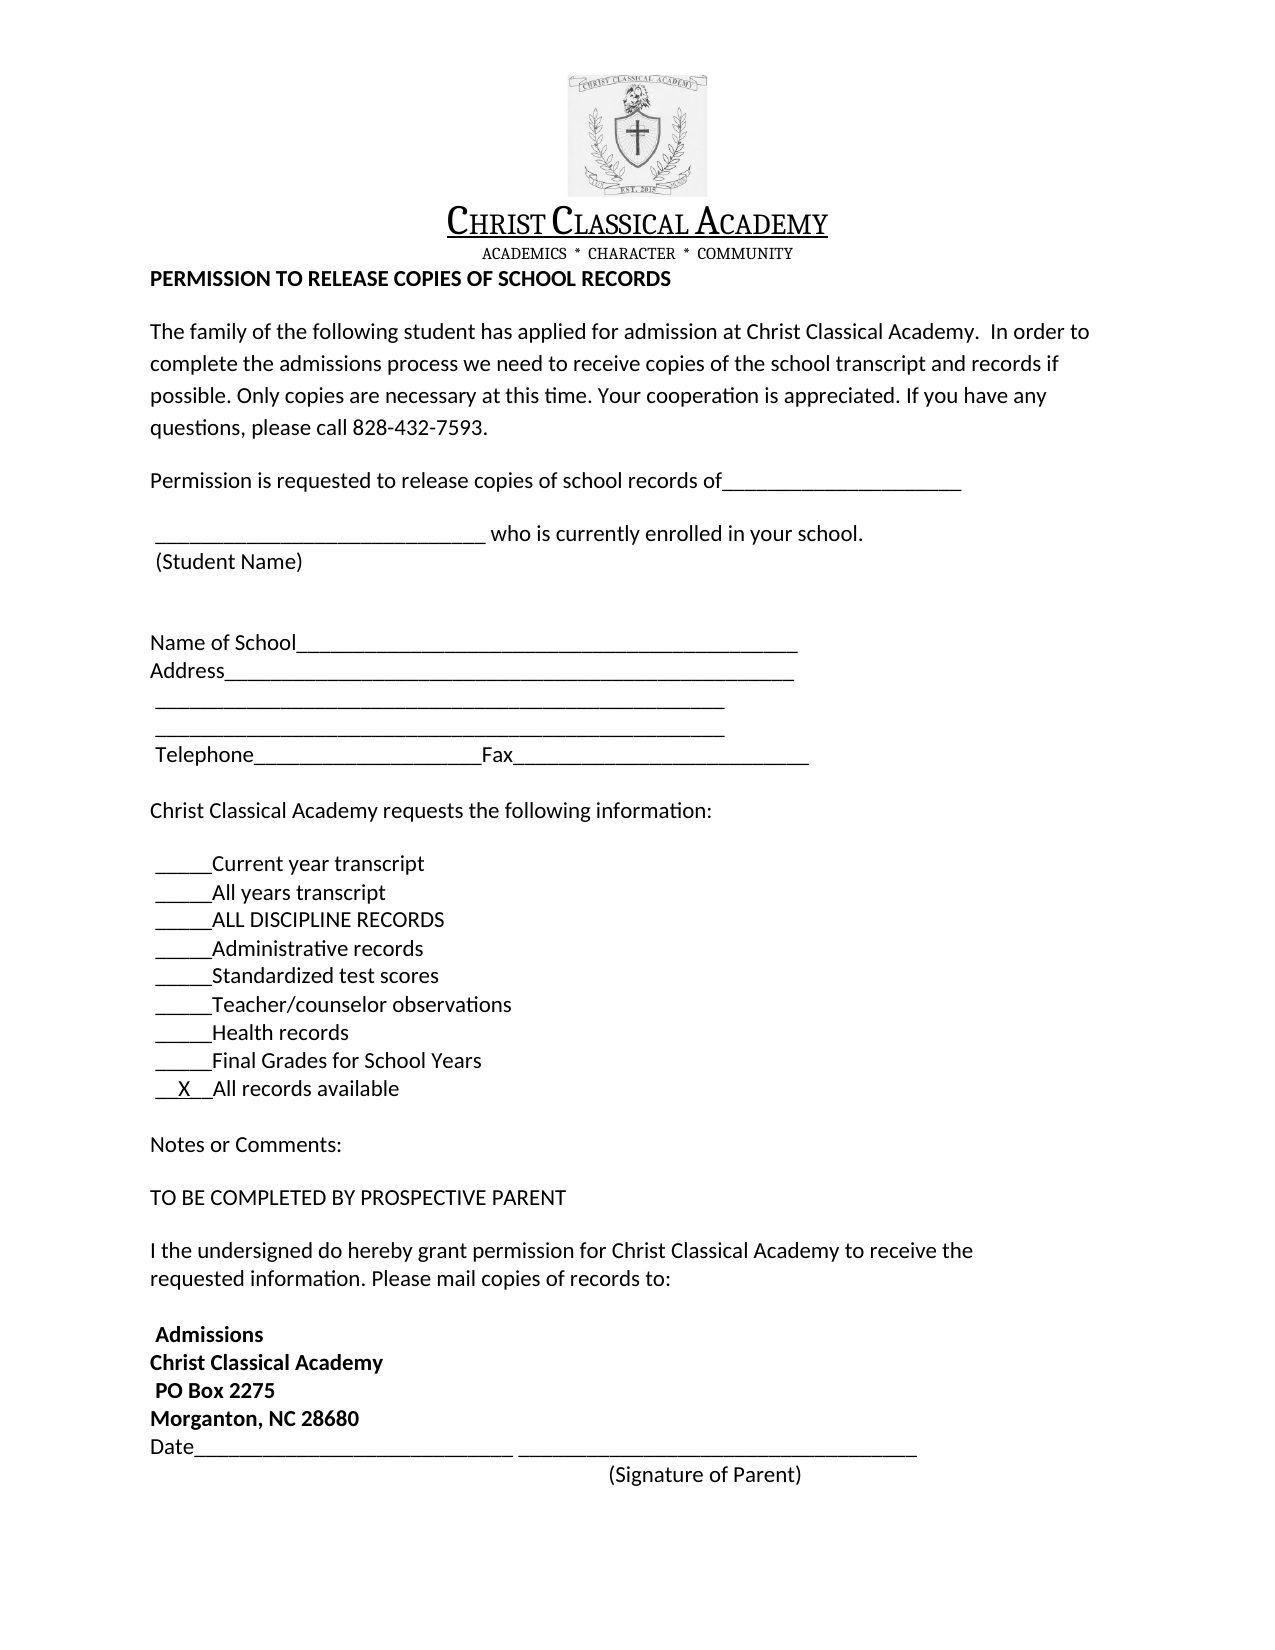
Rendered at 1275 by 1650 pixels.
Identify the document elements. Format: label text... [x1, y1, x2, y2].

text _____Final Grades for School Years [150, 1046, 1125, 1074]
text PERMISSION TO RELEASE COPIES OF SCHOOL RECORDS [150, 264, 1125, 292]
text Permission is requested to release copies of school records of_____________________ [150, 466, 1125, 494]
text Morganton, NC 28680 [150, 1404, 1125, 1432]
text _____ALL DISCIPLINE RECORDS [150, 906, 1125, 934]
text Christ Classical Academy [150, 1348, 1125, 1376]
text Name of School____________________________________________ [150, 628, 1125, 656]
text _____All years transcript [150, 878, 1125, 906]
text _____Standardized test scores [150, 962, 1125, 990]
text I the undersigned do hereby grant permission for Christ Classical Academy to receive the [150, 1236, 1125, 1264]
text _____Teacher/counselor observations [150, 990, 1125, 1018]
text _____Health records [150, 1018, 1125, 1046]
text Date____________________________ ___________________________________ [150, 1432, 1125, 1460]
text Notes or Comments: [150, 1130, 1125, 1158]
text PO Box 2275 [150, 1376, 1125, 1404]
text Admissions [150, 1320, 1125, 1348]
text Telephone____________________Fax__________________________ [150, 741, 1125, 768]
text _____Current year transcript [150, 849, 1125, 878]
text requested information. Please mail copies of records to: [150, 1264, 1125, 1292]
text (Student Name) [150, 547, 1125, 575]
text TO BE COMPLETED BY PROSPECTIVE PARENT [150, 1183, 1125, 1211]
text __________________________________________________ [150, 684, 1125, 712]
text The family of the following student has applied for admission at Christ Classical Academy. In order to complete the admissions process we need to receive copies of the school transcript and records if possible. Only copies are necessary at this time. Your cooperation is appreciated. If you have any questions, please call 828-432-7593. [150, 317, 1125, 441]
text (Signature of Parent) [150, 1460, 1125, 1488]
picture [567, 75, 708, 197]
text __________________________________________________ [150, 712, 1125, 741]
text _____Administrative records [150, 934, 1125, 962]
text _____________________________ who is currently enrolled in your school. [150, 519, 1125, 547]
text Christ Classical Academy requests the following information: [150, 797, 1125, 824]
text Address__________________________________________________ [150, 656, 1125, 684]
text __X__All records available [150, 1074, 1125, 1102]
